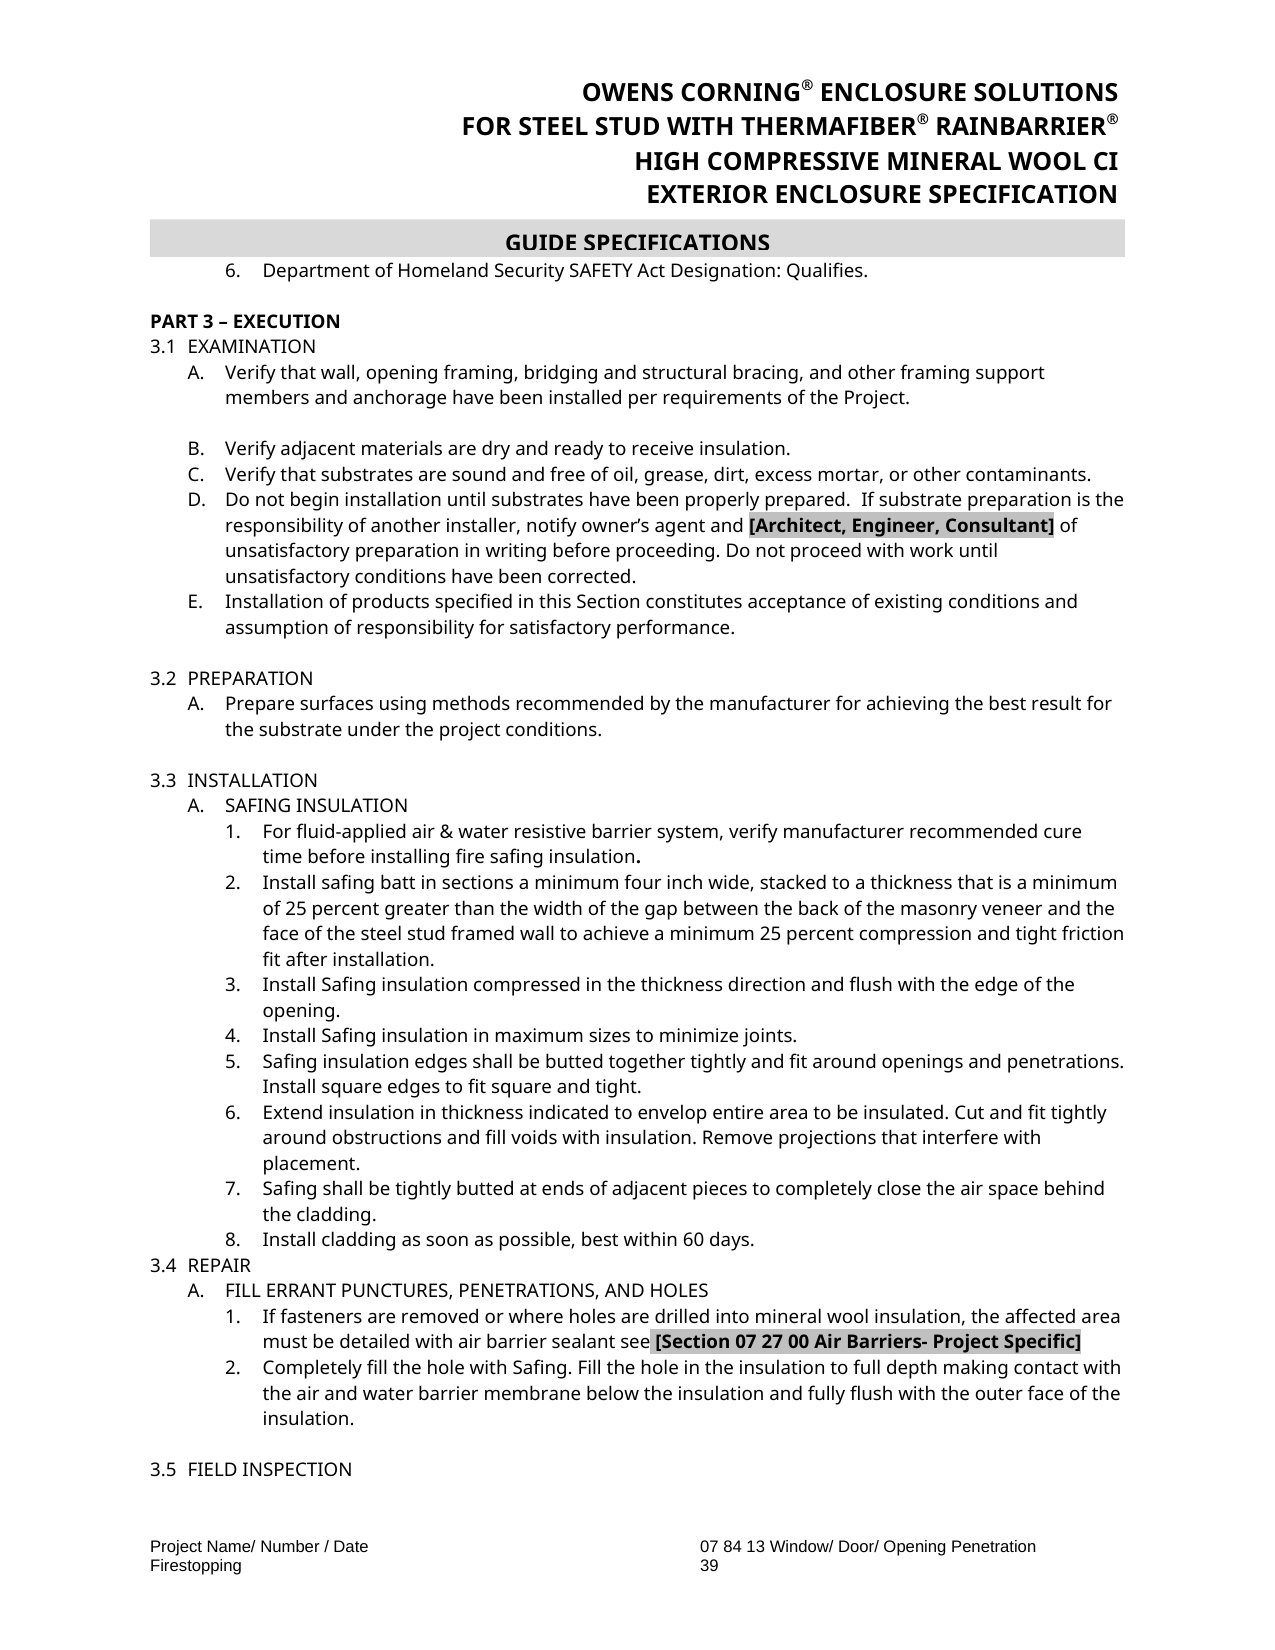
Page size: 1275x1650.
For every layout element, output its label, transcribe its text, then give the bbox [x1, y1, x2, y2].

list Install safing batt in sections a minimum four inch wide, stacked to a thickness that is a minimum of 25 percent greater than the width of the gap between the back of the masonry veneer and the face of the steel stud framed wall to achieve a minimum 25 percent compression and tight friction fit after installation. [225, 869, 1125, 971]
list Extend insulation in thickness indicated to envelop entire area to be insulated. Cut and fit tightly around obstructions and fill voids with insulation. Remove projections that interfere with placement. [225, 1099, 1125, 1176]
list INSTALLATION [150, 767, 1125, 793]
list Install cladding as soon as possible, best within 60 days. [225, 1227, 1125, 1252]
list REPAIR [150, 1252, 1125, 1278]
list Install Safing insulation compressed in the thickness direction and flush with the edge of the opening. [225, 971, 1125, 1022]
list FILL ERRANT PUNCTURES, PENETRATIONS, AND HOLES [187, 1278, 1125, 1303]
list SAFING INSULATION [187, 793, 1125, 818]
list For fluid-applied air & water resistive barrier system, verify manufacturer recommended cure time before installing fire safing insulation. [225, 818, 1125, 869]
list If fasteners are removed or where holes are drilled into mineral wool insulation, the affected area must be detailed with air barrier sealant see [Section 07 27 00 Air Barriers- Project Specific] [225, 1303, 1125, 1354]
list Safing shall be tightly butted at ends of adjacent pieces to completely close the air space behind the cladding. [225, 1176, 1125, 1227]
list EXAMINATION [150, 333, 1125, 359]
list FIELD INSPECTION [150, 1456, 1125, 1482]
list Verify that substrates are sound and free of oil, grease, dirt, excess mortar, or other contaminants. [187, 461, 1125, 487]
list Installation of products specified in this Section constitutes acceptance of existing conditions and assumption of responsibility for satisfactory performance. [187, 589, 1125, 640]
list Safing insulation edges shall be butted together tightly and fit around openings and penetrations. Install square edges to fit square and tight. [225, 1048, 1125, 1099]
list PREPARATION [150, 665, 1125, 691]
list Prepare surfaces using methods recommended by the manufacturer for achieving the best result for the substrate under the project conditions. [187, 691, 1125, 742]
list Do not begin installation until substrates have been properly prepared. If substrate preparation is the responsibility of another installer, notify owner’s agent and [Architect, Engineer, Consultant] of unsatisfactory preparation in writing before proceeding. Do not proceed with work until unsatisfactory conditions have been corrected. [187, 487, 1125, 589]
list Completely fill the hole with Safing. Fill the hole in the insulation to full depth making contact with the air and water barrier membrane below the insulation and fully flush with the outer face of the insulation. [225, 1354, 1125, 1431]
text PART 3 – EXECUTION [150, 308, 1125, 333]
list Verify that wall, opening framing, bridging and structural bracing, and other framing support members and anchorage have been installed per requirements of the Project. [187, 359, 1125, 410]
list Install Safing insulation in maximum sizes to minimize joints. [225, 1022, 1125, 1048]
list Verify adjacent materials are dry and ready to receive insulation. [187, 436, 1125, 461]
list Department of Homeland Security SAFETY Act Designation: Qualifies. [225, 257, 1125, 282]
